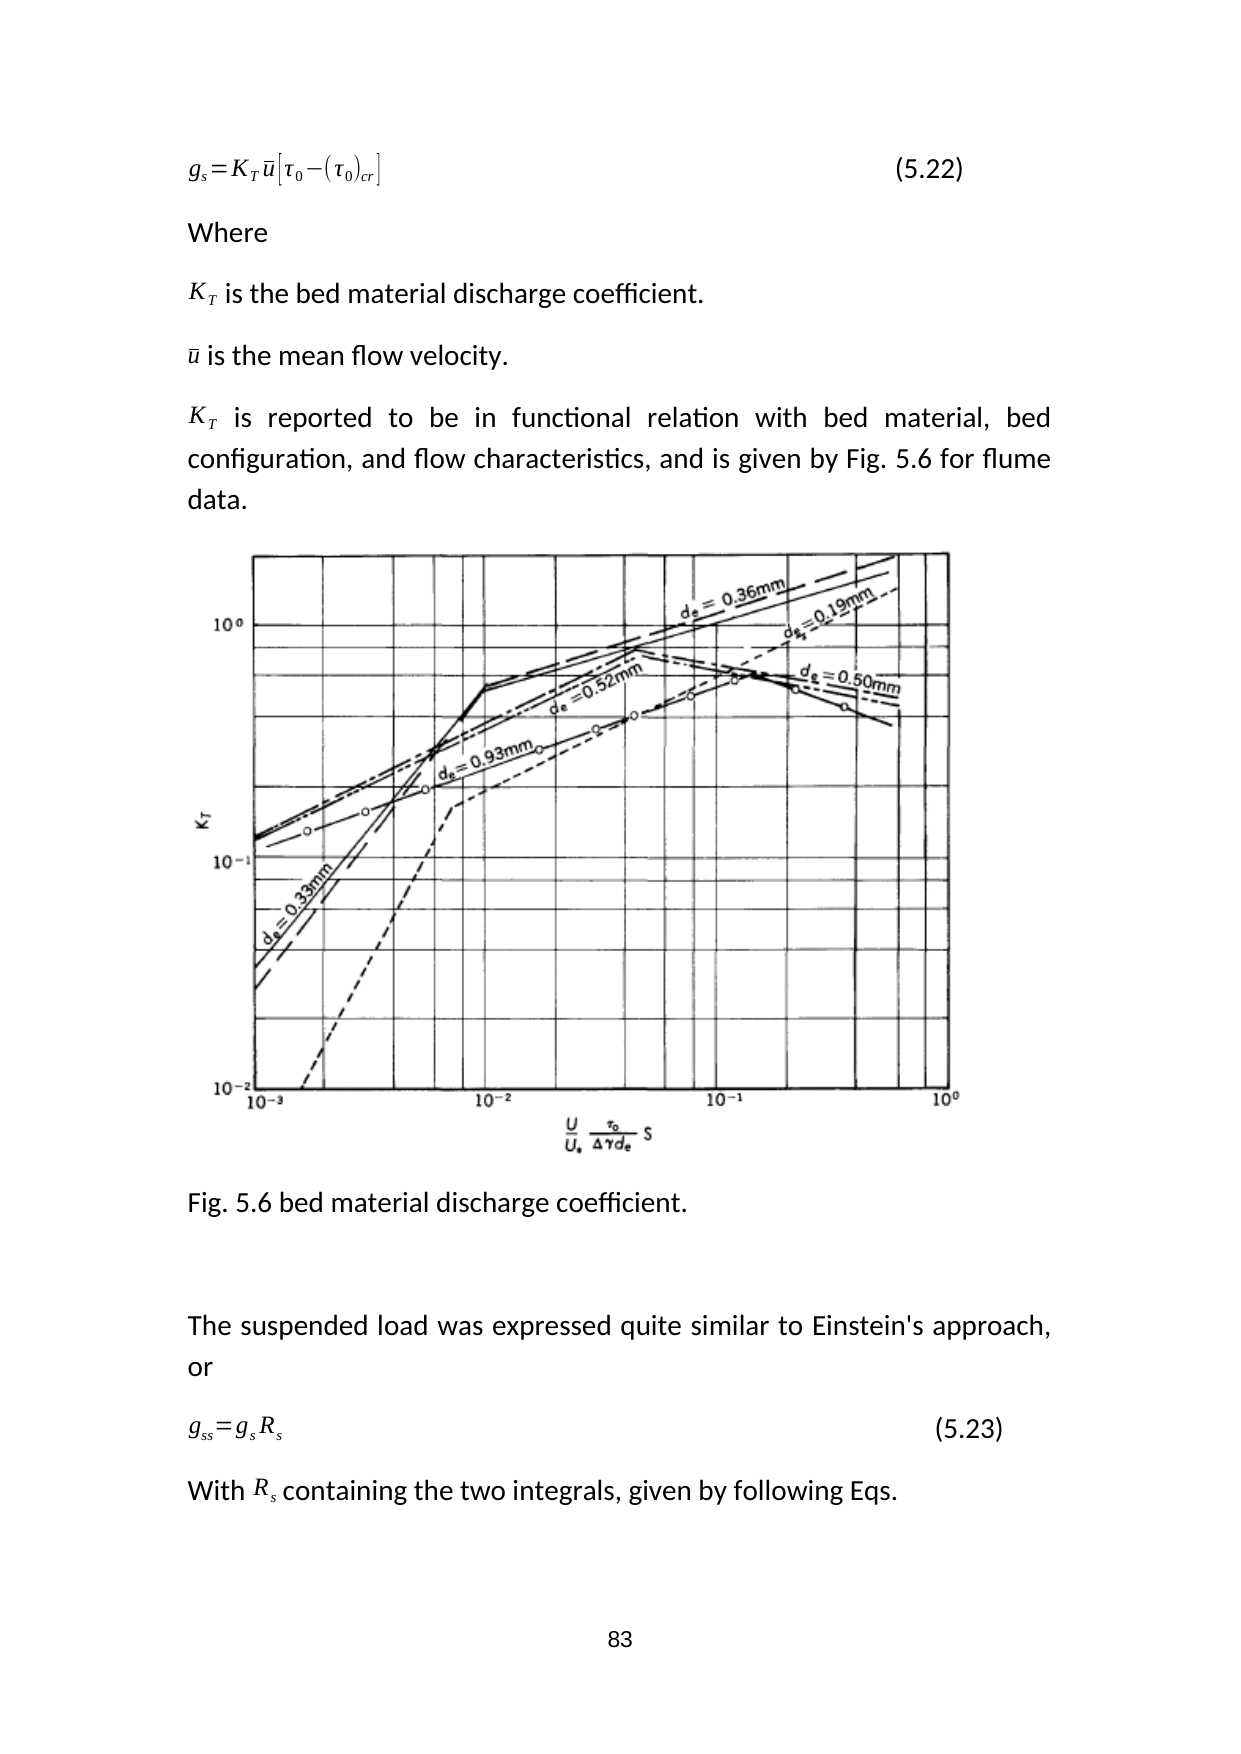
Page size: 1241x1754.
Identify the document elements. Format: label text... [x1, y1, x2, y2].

text Fig. 5.6 bed material discharge coefficient. [187, 1184, 1053, 1219]
text is the bed material discharge coefficient. [187, 276, 1053, 311]
text The suspended load was expressed quite similar to Einstein's approach, or [187, 1307, 1053, 1384]
text is reported to be in functional relation with bed material, bed configuration, and flow characteristics, and is given by Fig. 5.6 for flume data. [187, 399, 1053, 517]
text With containing the two integrals, given by following Eqs. [187, 1472, 1053, 1507]
text (5.22) [187, 150, 1053, 188]
text is the mean flow velocity. [187, 337, 1053, 373]
text (5.23) [187, 1410, 1053, 1446]
text Where [187, 214, 1053, 249]
